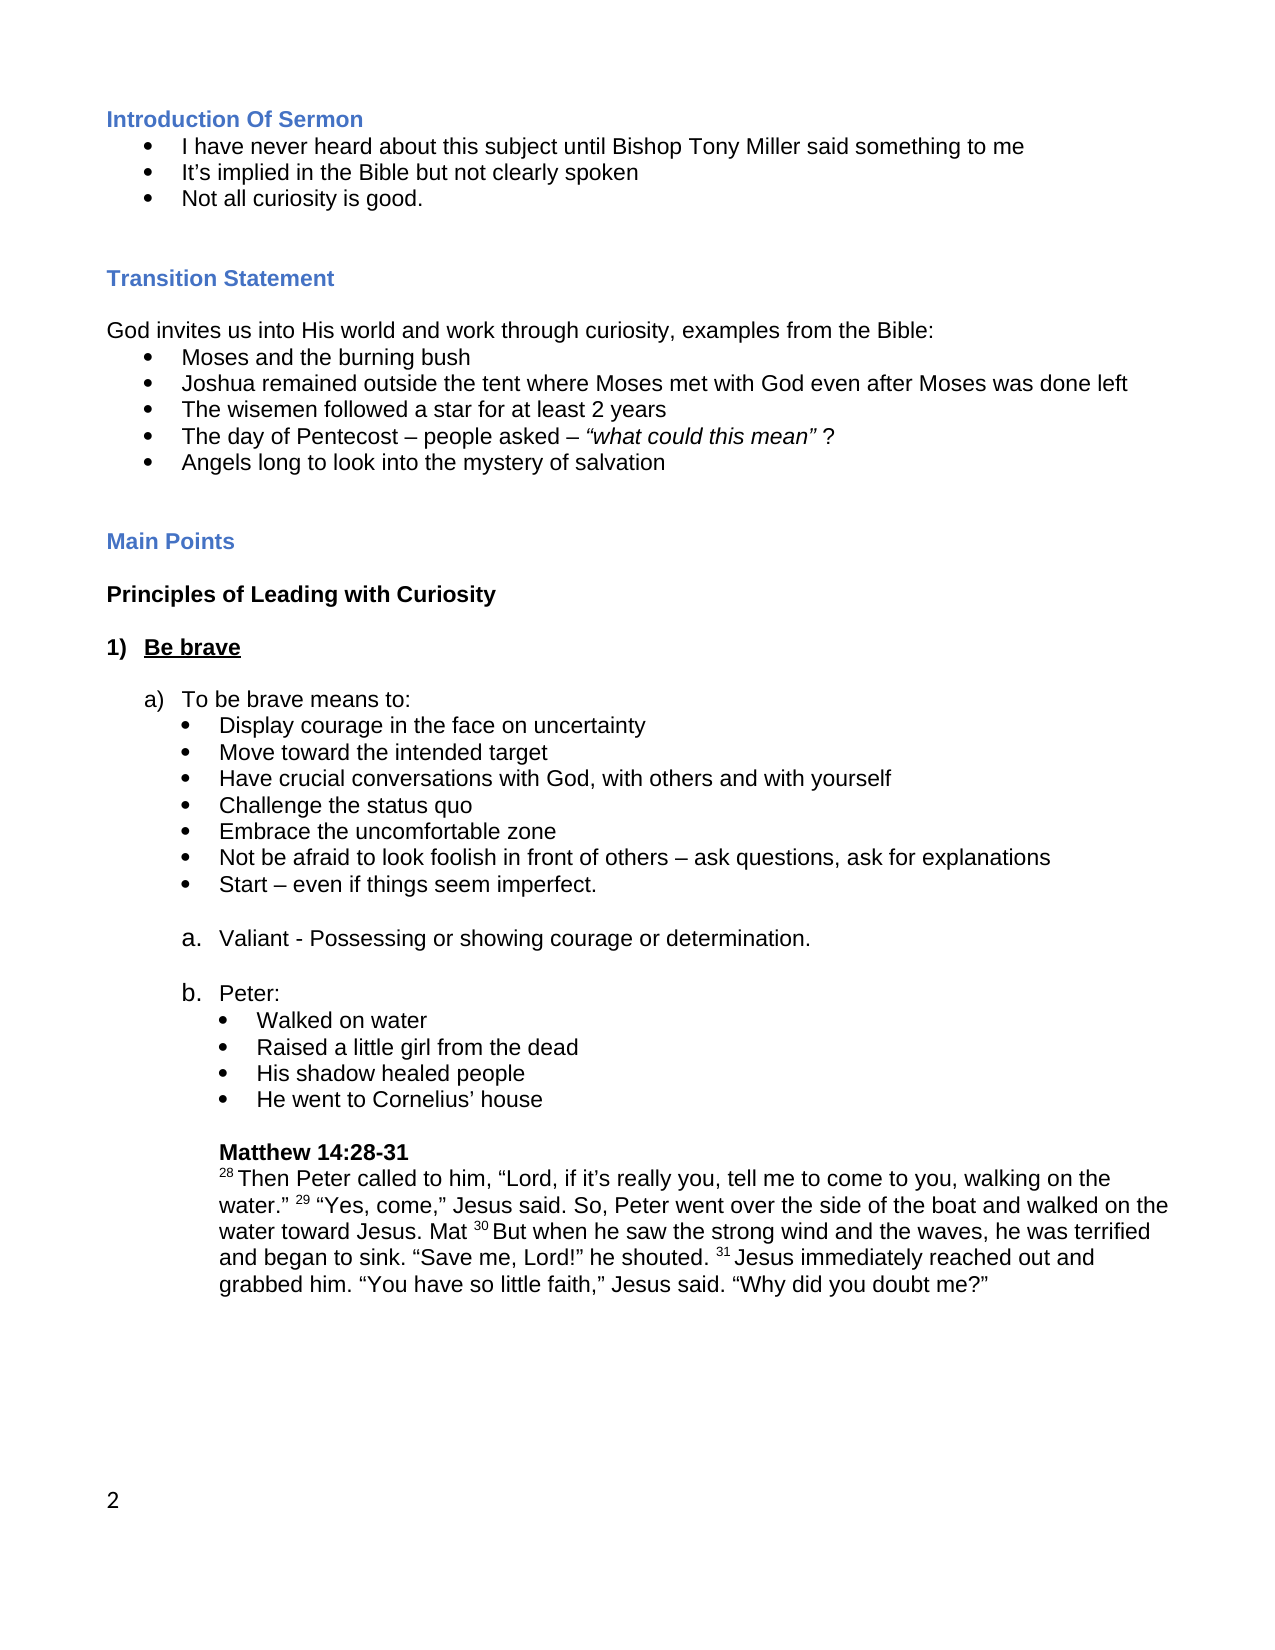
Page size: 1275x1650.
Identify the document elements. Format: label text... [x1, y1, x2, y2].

list Challenge the status quo [181, 792, 1169, 818]
list Display courage in the face on uncertainty [181, 712, 1169, 739]
list Start – even if things seem imperfect. [181, 871, 1169, 897]
list Have crucial conversations with God, with others and with yourself [181, 765, 1169, 792]
text God invites us into His world and work through curiosity, examples from the Bible: [106, 317, 1169, 343]
list Peter: [181, 978, 1169, 1007]
list Joshua remained outside the tent where Moses met with God even after Moses was done left [144, 370, 1169, 396]
list Not be afraid to look foolish in front of others – ask questions, ask for explanations [181, 844, 1169, 871]
subtitle Transition Statement [106, 264, 1169, 291]
list The wisemen followed a star for at least 2 years [144, 396, 1169, 423]
list Walked on water [219, 1007, 1169, 1033]
list Valiant - Possessing or showing courage or determination. [181, 923, 1169, 952]
list Not all curiosity is good. [144, 185, 1169, 212]
list His shadow healed people [219, 1060, 1169, 1086]
list He went to Cornelius’ house [219, 1086, 1169, 1113]
text Introduction Of Sermon [106, 106, 1169, 133]
list The day of Pentecost – people asked – “what could this mean” ? [144, 423, 1169, 449]
subtitle Main Points [106, 528, 1169, 554]
list Raised a little girl from the dead [219, 1033, 1169, 1060]
text Matthew 14:28-31 [219, 1139, 1169, 1165]
list Move toward the intended target [181, 739, 1169, 765]
text 28 Then Peter called to him, “Lord, if it’s really you, tell me to come to you, walking on the water.” 29 “Yes, come,” Jesus said. So, Peter went over the side of the boat and walked on the water toward Jesus. Mat 30 But when he saw the strong wind and the waves, he was terrified and began to sink. “Save me, Lord!” he shouted. 31 Jesus immediately reached out and grabbed him. “You have so little faith,” Jesus said. “Why did you doubt me?” [219, 1165, 1169, 1297]
list To be brave means to: [144, 686, 1169, 712]
list Moses and the burning bush [144, 343, 1169, 370]
list Be brave [106, 633, 1169, 660]
list It’s implied in the Bible but not clearly spoken [144, 159, 1169, 185]
list Angels long to look into the mystery of salvation [144, 449, 1169, 475]
list I have never heard about this subject until Bishop Tony Miller said something to me [144, 133, 1169, 159]
list Embrace the uncomfortable zone [181, 818, 1169, 844]
text Principles of Leading with Curiosity [106, 581, 1169, 607]
